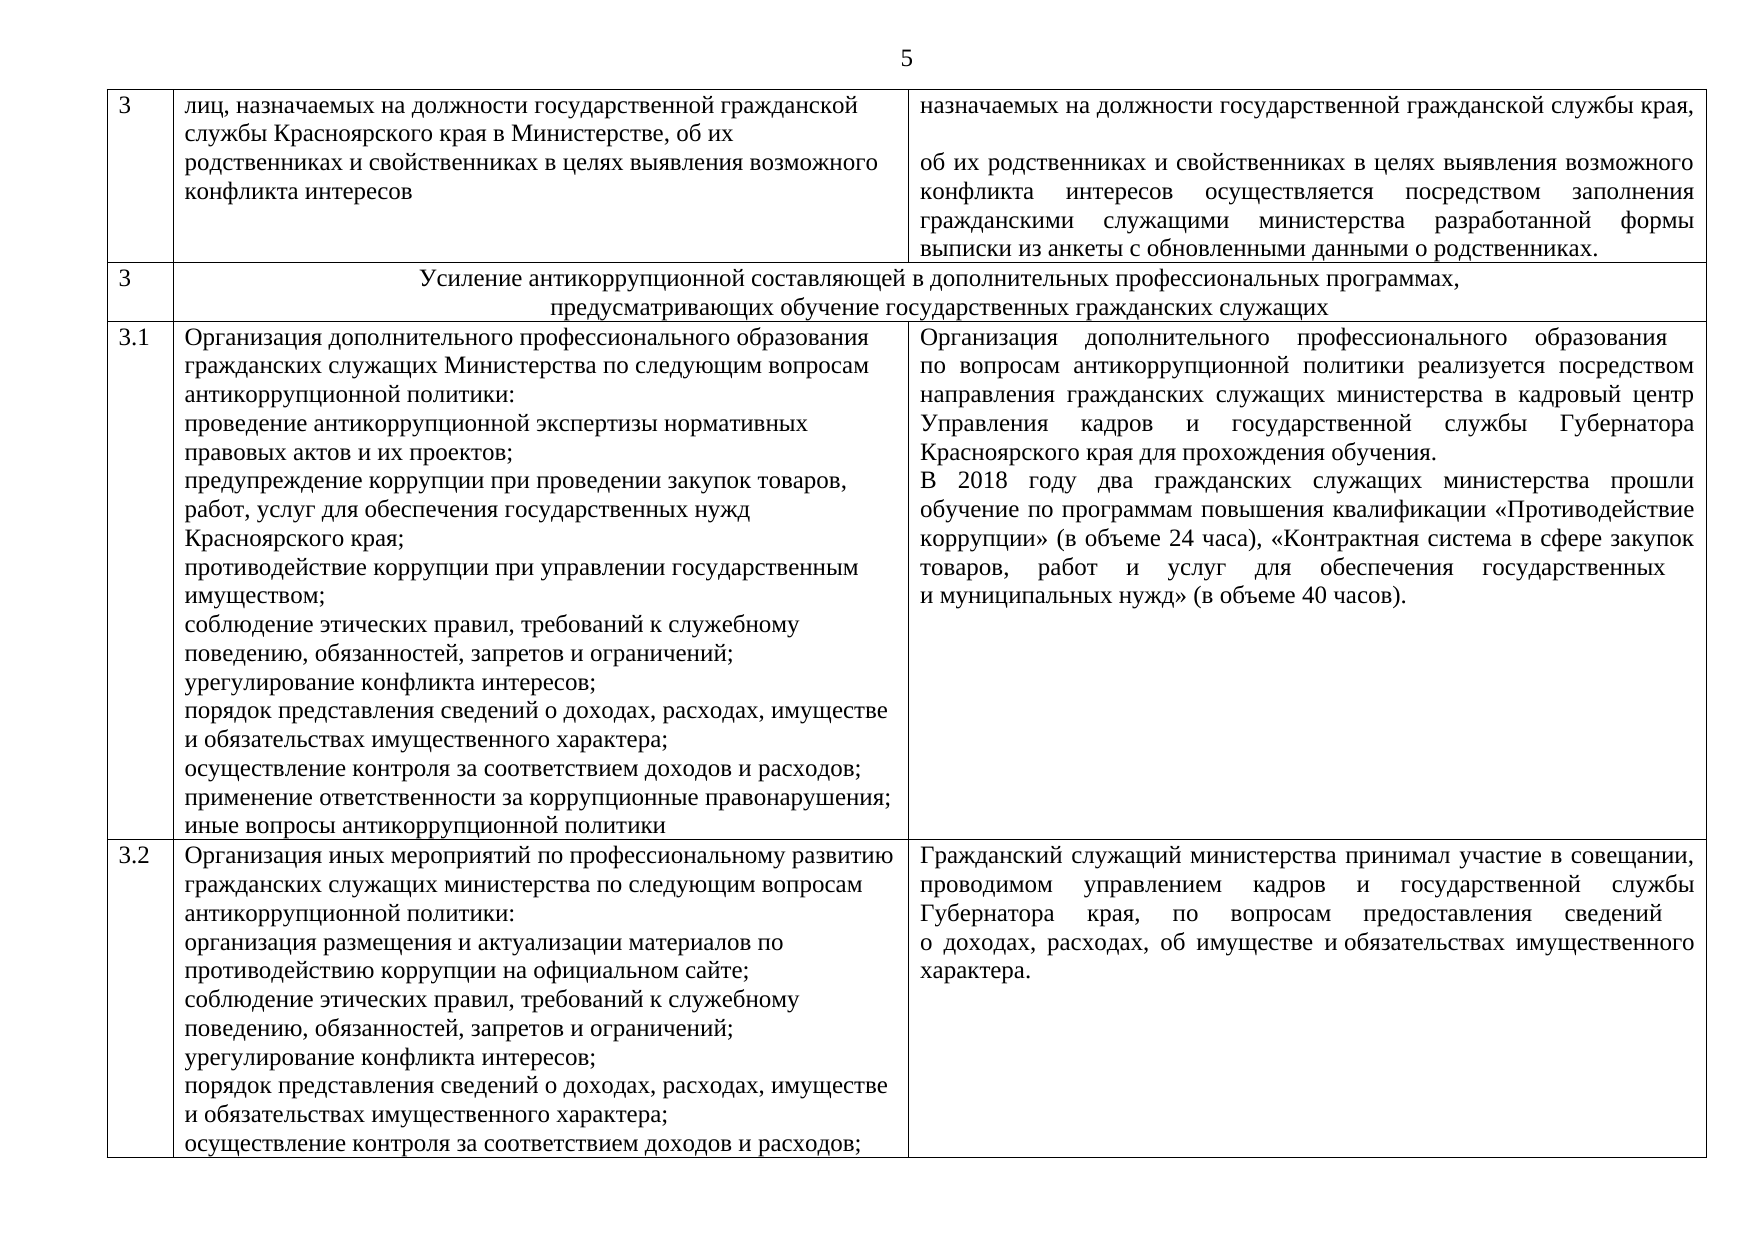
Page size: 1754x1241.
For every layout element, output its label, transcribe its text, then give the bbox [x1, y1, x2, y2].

table_cell Усиление антикоррупционной составляющей в дополнительных профессиональных программах, предусматривающих обучение государственных гражданских служащих [174, 263, 1706, 321]
table_cell Организация дополнительного профессионального образования гражданских служащих Министерства по следующим вопросам антикоррупционной политики: проведение антикоррупционной экспертизы нормативных правовых актов и их проектов; предупреждение коррупции при проведении закупок товаров, работ, услуг для обеспечения государственных нужд Красноярского края; противодействие коррупции при управлении государственным имуществом; соблюдение этических правил, требований к служебному поведению, обязанностей, запретов и ограничений; урегулирование конфликта интересов; порядок представления сведений о доходах, расходах, имуществе и обязательствах имущественного характера; осуществление контроля за соответствием доходов и расходов; применение ответственности за коррупционные правонарушения; иные вопросы антикоррупционной политики [174, 322, 908, 839]
table_cell Организация дополнительного профессионального образования по вопросам антикоррупционной политики реализуется посредством направления гражданских служащих министерства в кадровый центр Управления кадров и государственной службы Губернатора Красноярского края для прохождения обучения. В 2018 году два гражданских служащих министерства прошли обучение по программам повышения квалификации «Противодействие коррупции» (в объеме 24 часа), «Контрактная система в сфере закупок товаров, работ и услуг для обеспечения государственных и муниципальных нужд» (в объеме 40 часов). [909, 322, 1706, 839]
table_cell 3 [108, 263, 173, 321]
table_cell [174, 840, 908, 1157]
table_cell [909, 90, 1706, 262]
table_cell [909, 840, 1706, 1157]
table_cell 2.13 [108, 90, 173, 262]
table_cell 3.1 [108, 322, 173, 839]
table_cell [174, 90, 908, 262]
table_cell 3.2 [108, 840, 173, 1157]
